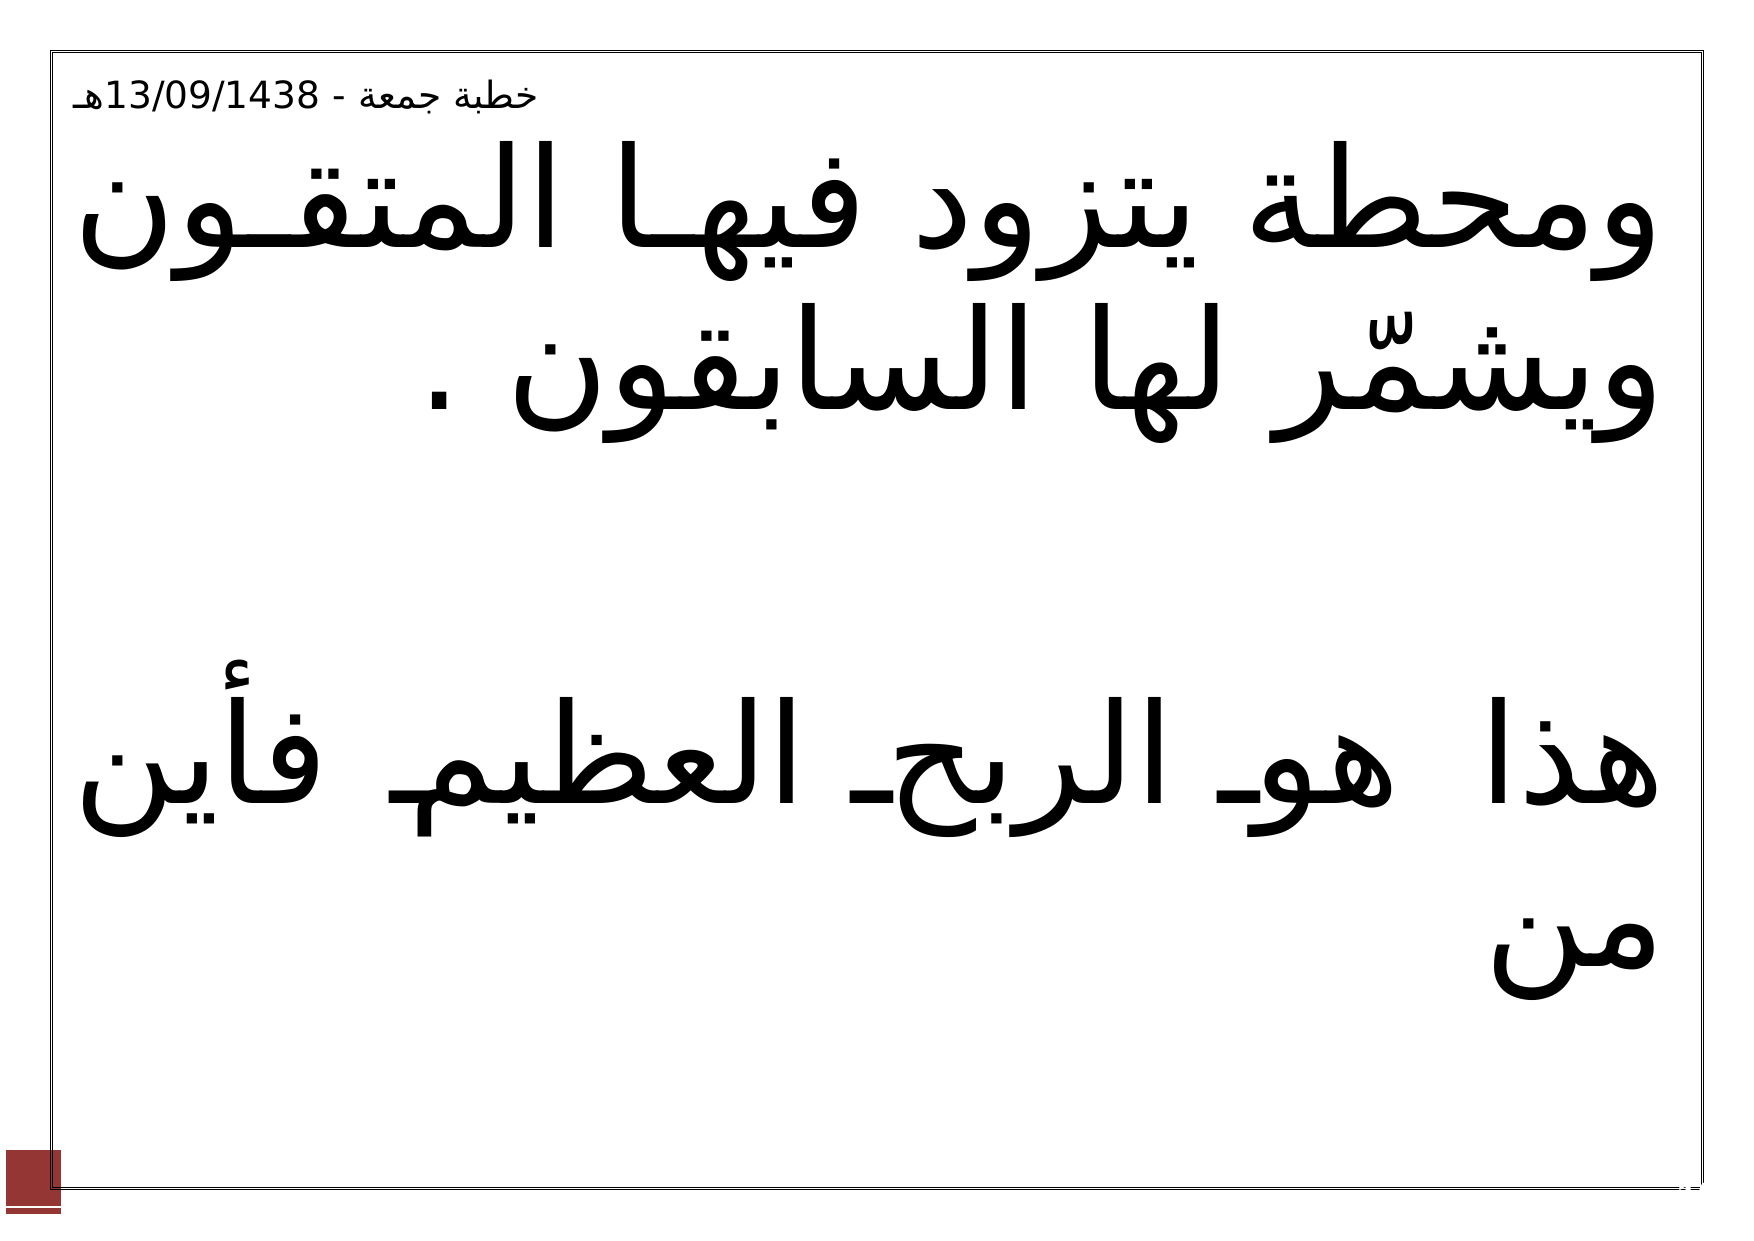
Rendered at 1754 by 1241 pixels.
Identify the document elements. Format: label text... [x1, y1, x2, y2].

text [74, 117, 1665, 442]
text ﻫﺬﺍ ﻫﻮ ﺍﻟﺮﺑﺢ ﺍﻟﻌﻈﻴﻢ ﻓﺄﻳﻦ ﻣﻦ [74, 674, 1665, 999]
